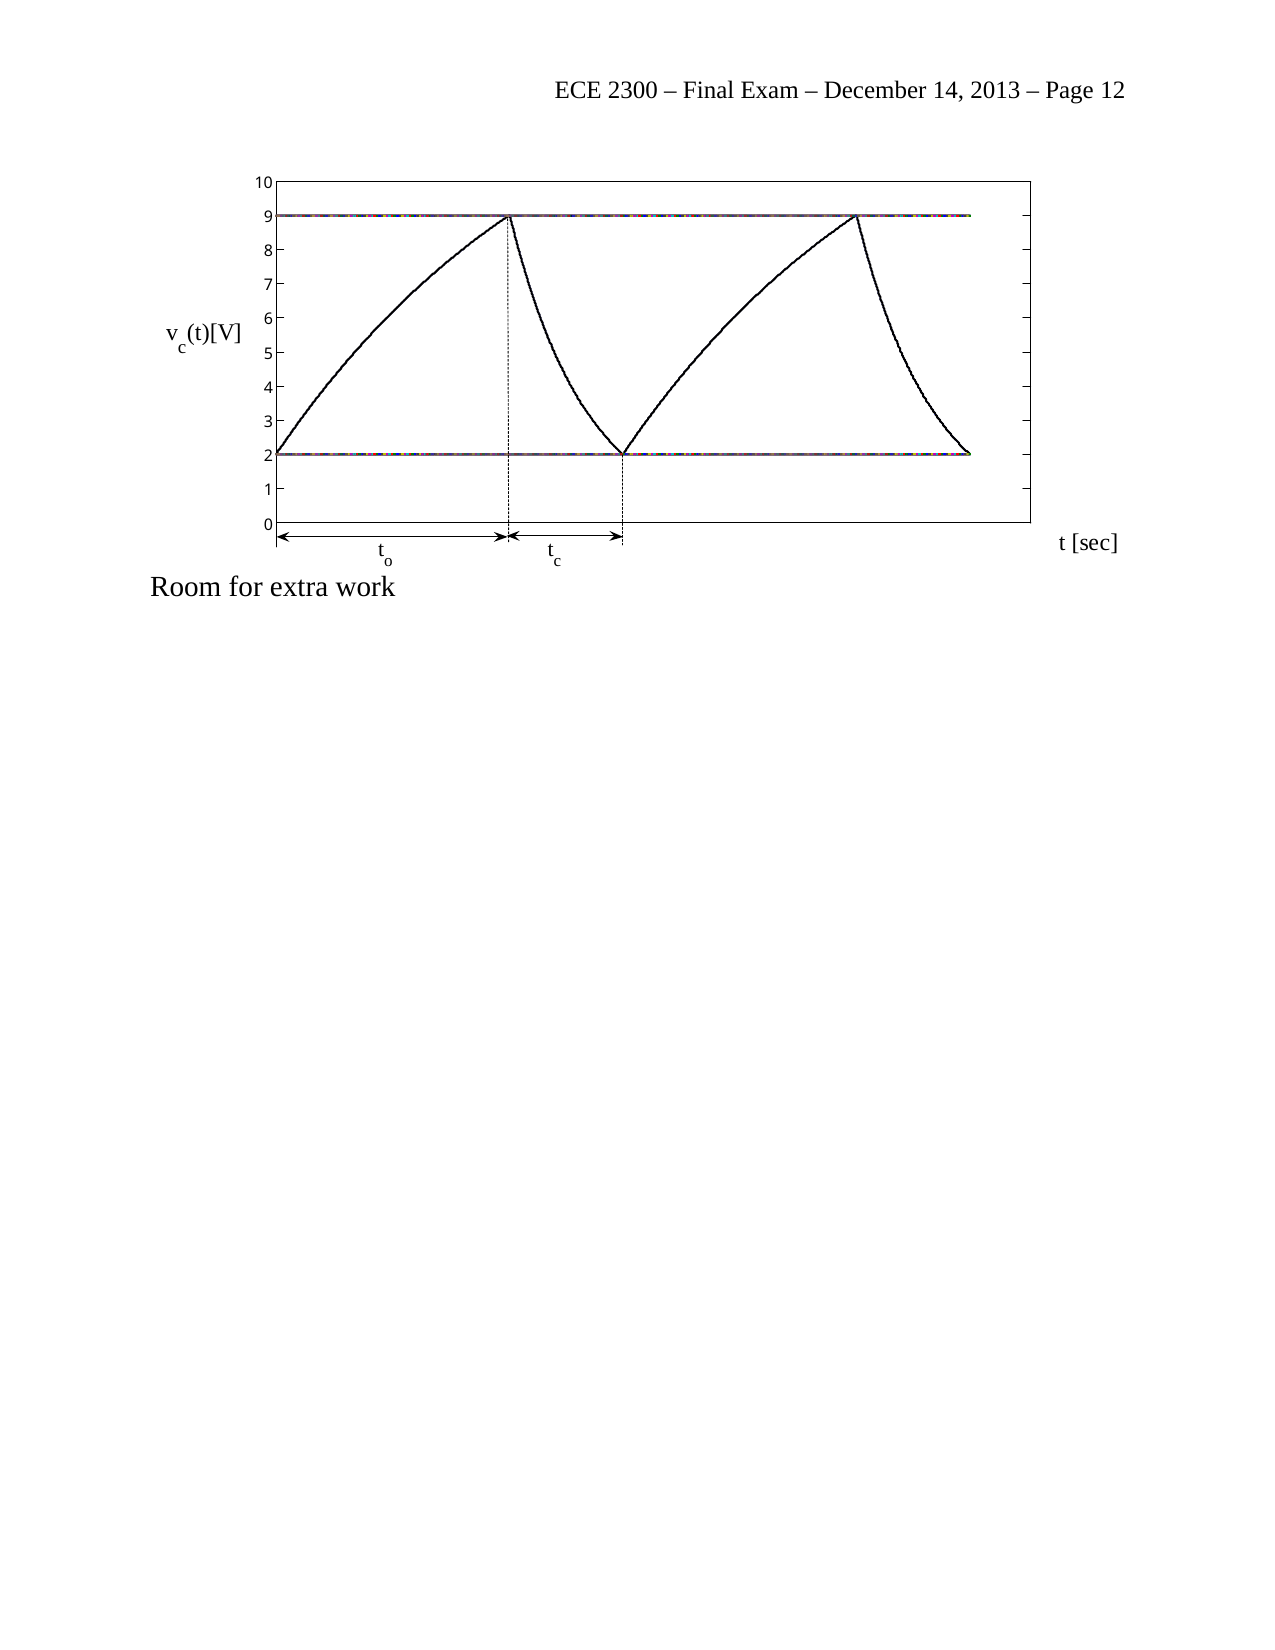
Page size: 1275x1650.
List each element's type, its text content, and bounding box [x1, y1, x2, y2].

text Room for extra work [150, 150, 1125, 602]
